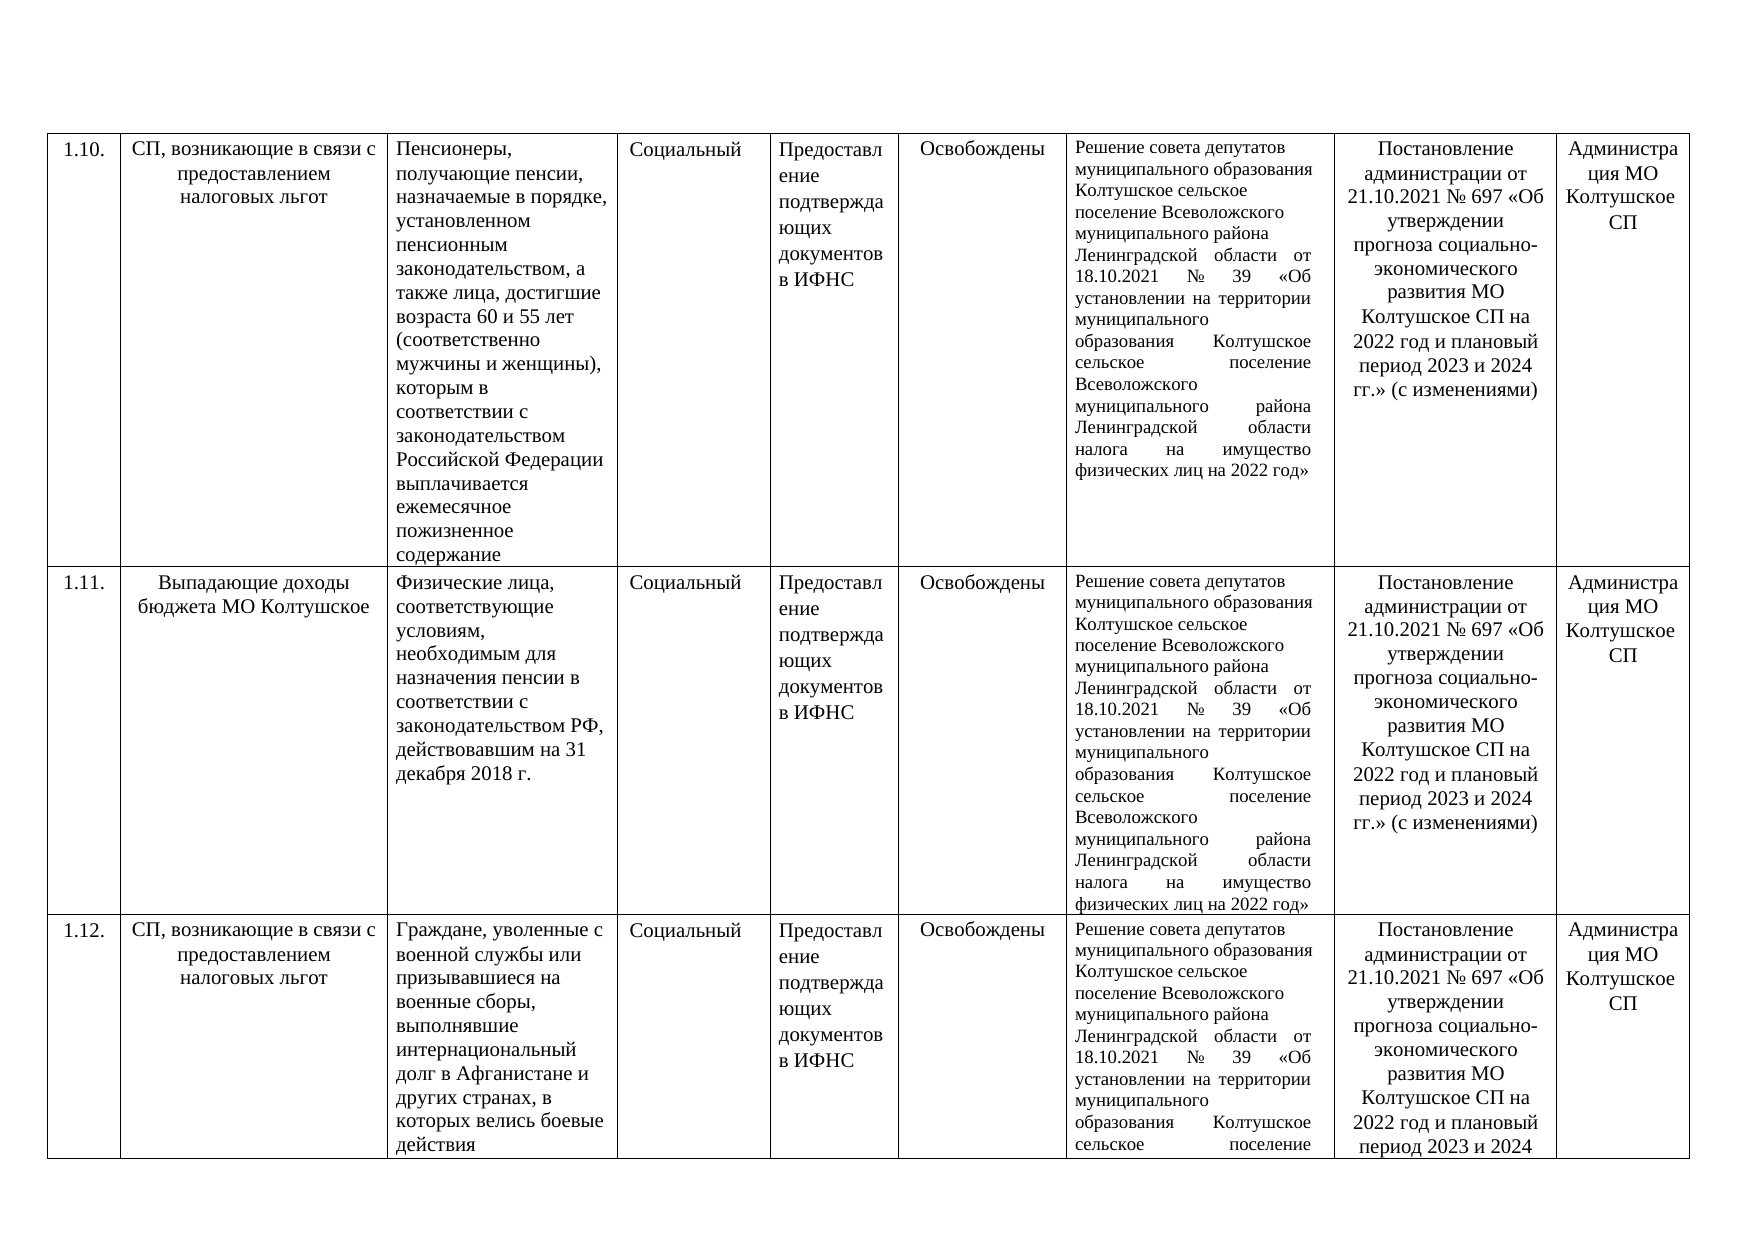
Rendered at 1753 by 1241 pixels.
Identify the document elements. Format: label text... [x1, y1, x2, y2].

table_cell Администрация МО Колтушское СП [1557, 567, 1689, 914]
table_cell Пенсионеры, получающие пенсии, назначаемые в порядке, установленном пенсионным законодательством, а также лица, достигшие возраста 60 и 55 лет (соответственно мужчины и женщины), которым в соответствии с законодательством Российской Федерации выплачивается ежемесячное пожизненное содержание [388, 134, 617, 566]
table_cell Освобождены [899, 134, 1066, 566]
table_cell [771, 915, 898, 1158]
table_cell Социальный [618, 134, 770, 566]
table_cell Выпадающие доходы бюджета МО Колтушское [121, 567, 387, 914]
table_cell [1557, 915, 1689, 1158]
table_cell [1335, 915, 1556, 1158]
table_cell 1.10. [48, 134, 120, 566]
table_cell СП, возникающие в связи с предоставлением налоговых льгот [121, 134, 387, 566]
table_cell Социальный [618, 567, 770, 914]
table_cell Социальный [618, 915, 770, 1158]
table_cell Физические лица, соответствующие условиям, необходимым для назначения пенсии в соответствии с законодательством РФ, действовавшим на 31 декабря 2018 г. [388, 567, 617, 914]
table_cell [1067, 134, 1334, 566]
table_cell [388, 915, 617, 1158]
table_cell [121, 915, 387, 1158]
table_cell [1067, 915, 1334, 1158]
table_cell Освобождены [899, 567, 1066, 914]
table_cell 1.11. [48, 567, 120, 914]
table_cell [1557, 134, 1689, 566]
table_cell 1.12. [48, 915, 120, 1158]
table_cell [771, 134, 898, 566]
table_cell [1335, 134, 1556, 566]
table_cell Предоставление подтверждающих документов в ИФНС [771, 567, 898, 914]
table_cell Освобождены [899, 915, 1066, 1158]
